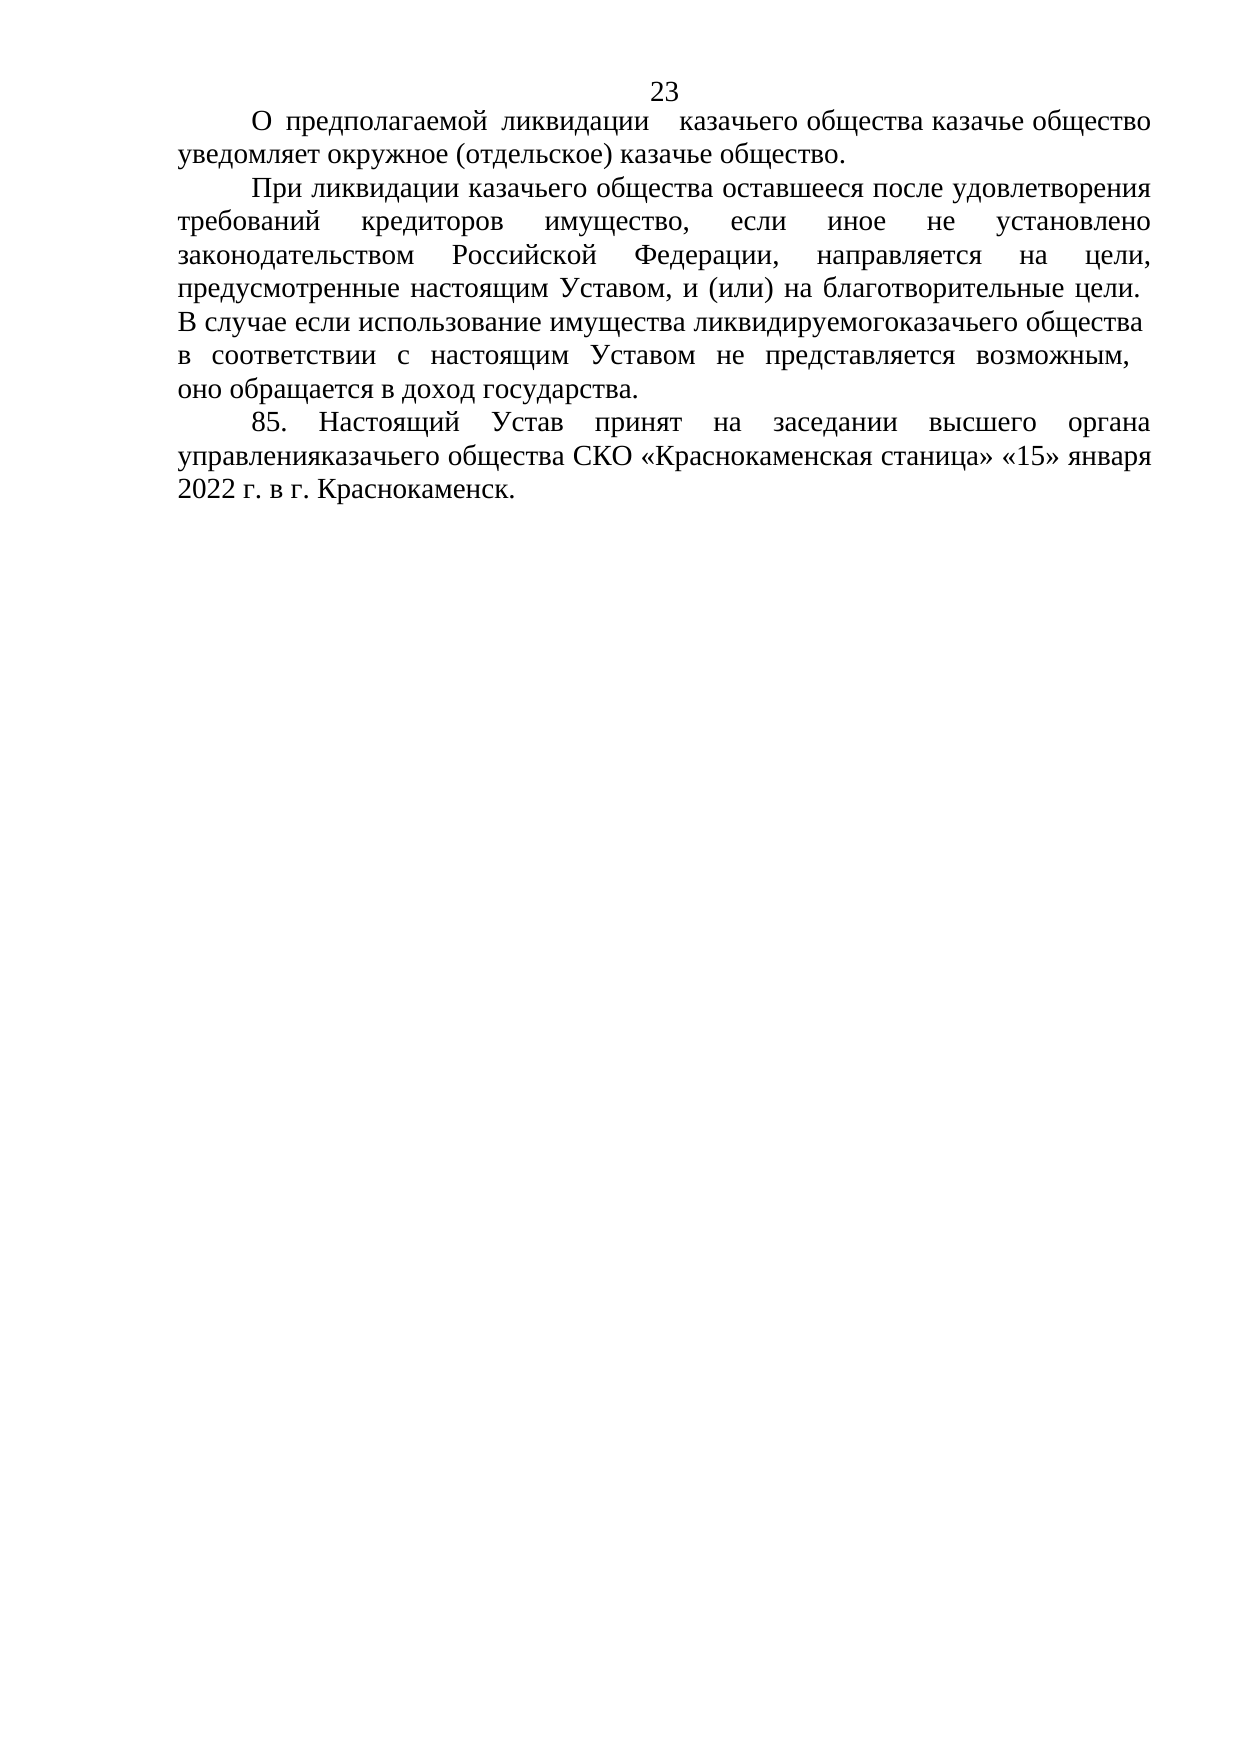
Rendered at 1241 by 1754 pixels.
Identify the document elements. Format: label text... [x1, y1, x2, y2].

text О предполагаемой ликвидации казачьего общества казачье общество уведомляет окружное (отдельское) казачье общество. [177, 103, 1152, 170]
text 85. Настоящий Устав принят на заседании высшего органа управленияказачьего общества СКО «Краснокаменская станица» «15» января 2022 г. в г. Краснокаменск. [177, 404, 1152, 505]
text При ликвидации казачьего общества оставшееся после удовлетворения требований кредиторов имущество, если иное не установлено законодательством Российской Федерации, направляется на цели, предусмотренные настоящим Уставом, и (или) на благотворительные цели. В случае если использование имущества ликвидируемогоказачьего общества в соответствии с настоящим Уставом не представляется возможным, оно обращается в доход государства. [177, 170, 1152, 404]
